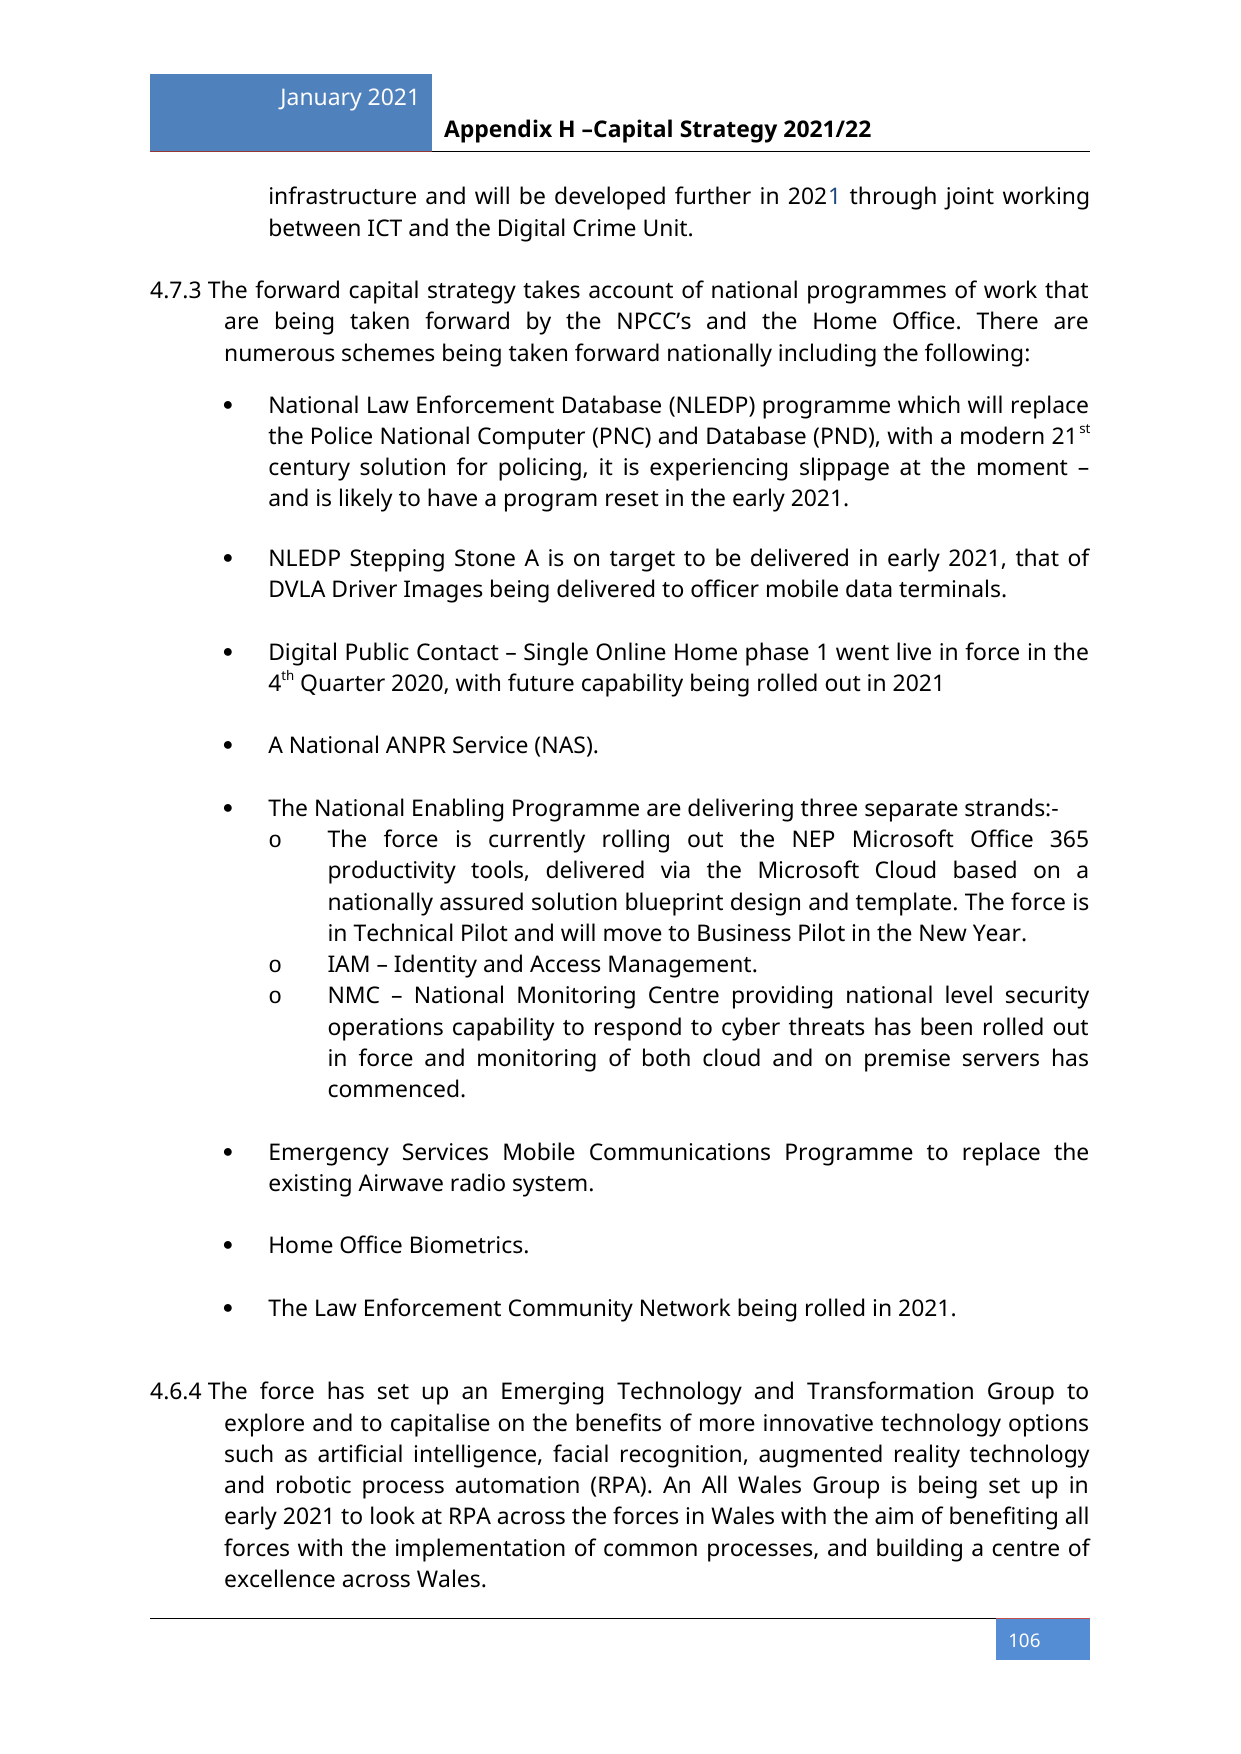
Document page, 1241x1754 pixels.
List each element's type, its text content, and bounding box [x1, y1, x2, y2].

text 4.7.3 The forward capital strategy takes account of national programmes of work that are being taken forward by the NPCC’s and the Home Office. There are numerous schemes being taken forward nationally including the following: [150, 274, 1090, 368]
list The Law Enforcement Community Network being rolled in 2021. [224, 1292, 1090, 1323]
list The National Enabling Programme are delivering three separate strands:- [224, 792, 1090, 823]
list Home Office Biometrics. [224, 1229, 1090, 1261]
list Emergency Services Mobile Communications Programme to replace the existing Airwave radio system. [224, 1136, 1090, 1198]
list NMC – National Monitoring Centre providing national level security operations capability to respond to cyber threats has been rolled out in force and monitoring of both cloud and on premise servers has commenced. [268, 979, 1090, 1104]
list A National ANPR Service (NAS). [224, 729, 1090, 760]
list NLEDP Stepping Stone A is on target to be delivered in early 2021, that of DVLA Driver Images being delivered to officer mobile data terminals. [224, 542, 1090, 604]
list The force is currently rolling out the NEP Microsoft Office 365 productivity tools, delivered via the Microsoft Cloud based on a nationally assured solution blueprint design and template. The force is in Technical Pilot and will move to Business Pilot in the New Year. [268, 823, 1090, 948]
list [224, 180, 1090, 243]
list Digital Public Contact – Single Online Home phase 1 went live in force in the 4th Quarter 2020, with future capability being rolled out in 2021 [224, 635, 1090, 698]
list National Law Enforcement Database (NLEDP) programme which will replace the Police National Computer (PNC) and Database (PND), with a modern 21st century solution for policing, it is experiencing slippage at the moment – and is likely to have a program reset in the early 2021. [224, 389, 1090, 514]
list IAM – Identity and Access Management. [268, 948, 1090, 979]
text 4.6.4 The force has set up an Emerging Technology and Transformation Group to explore and to capitalise on the benefits of more innovative technology options such as artificial intelligence, facial recognition, augmented reality technology and robotic process automation (RPA). An All Wales Group is being set up in early 2021 to look at RPA across the forces in Wales with the aim of benefiting all forces with the implementation of common processes, and building a centre of excellence across Wales. [150, 1375, 1090, 1594]
